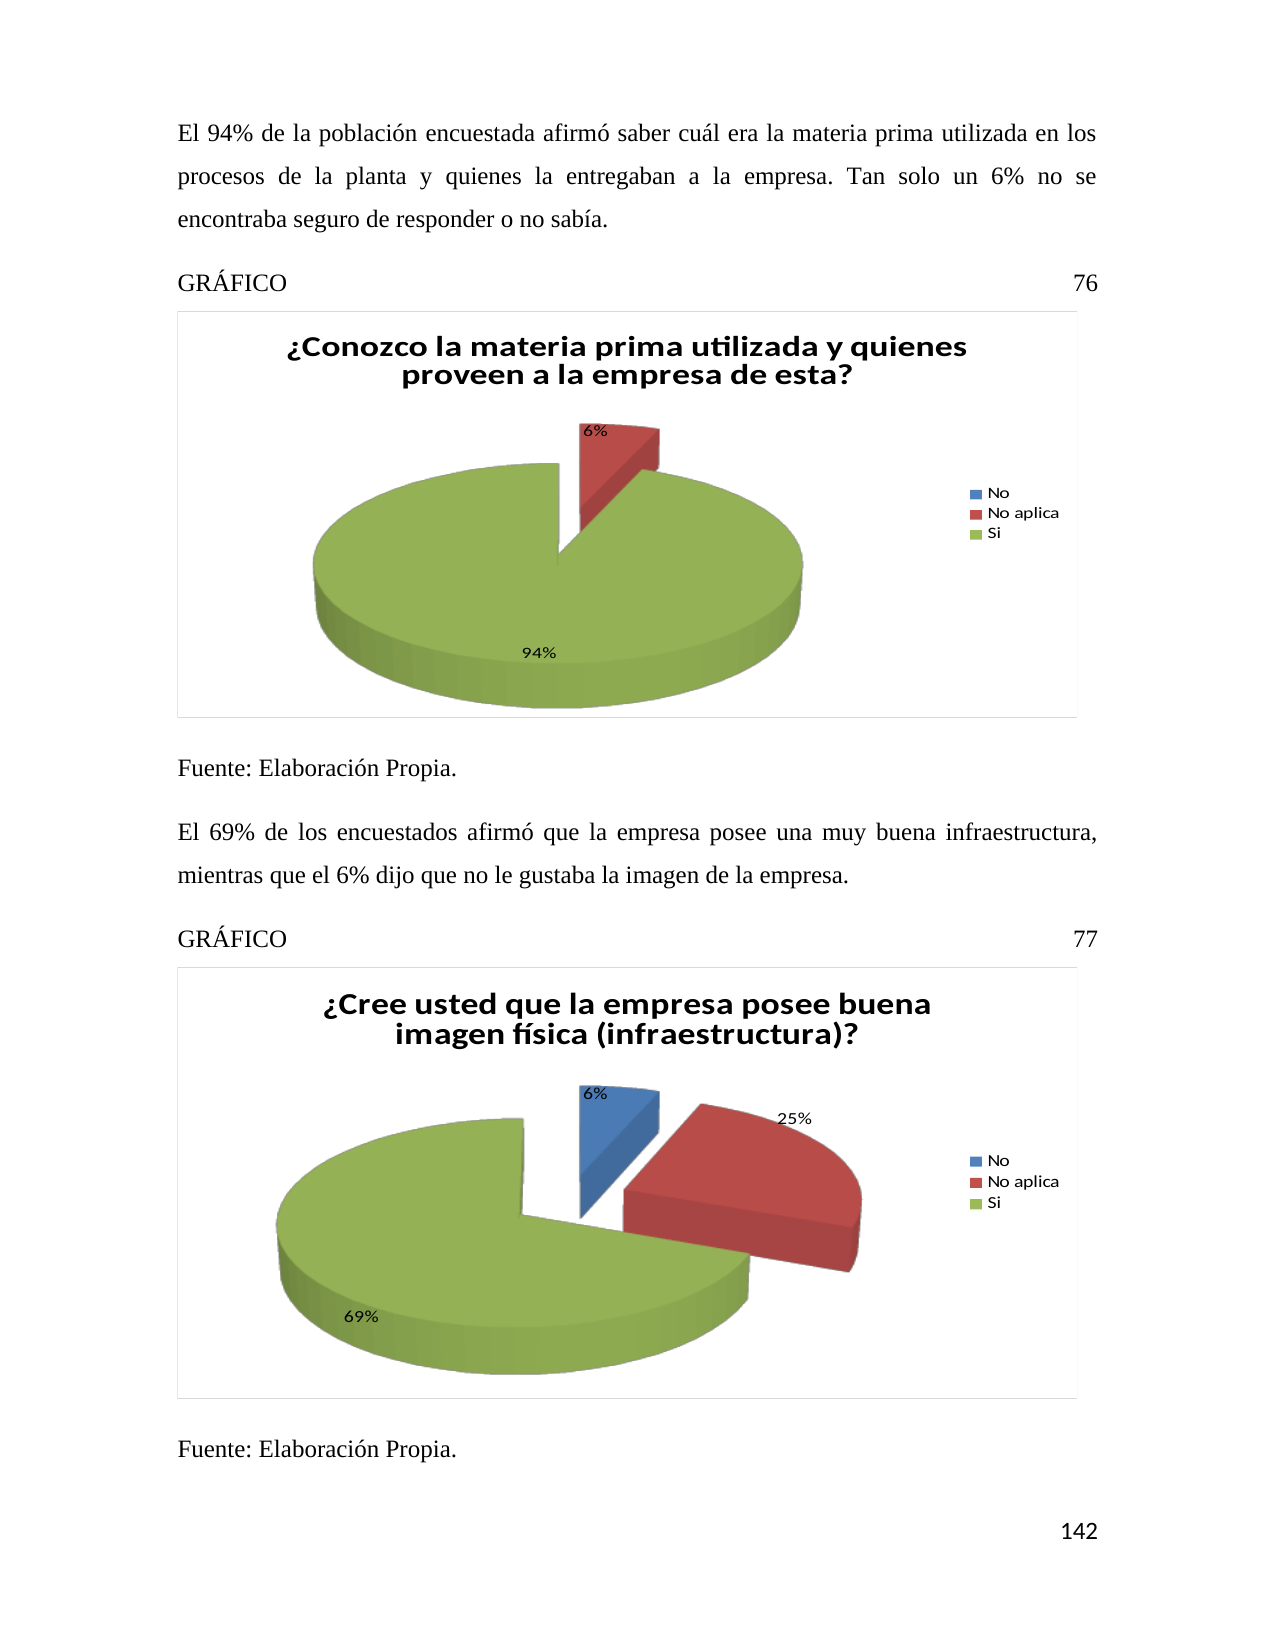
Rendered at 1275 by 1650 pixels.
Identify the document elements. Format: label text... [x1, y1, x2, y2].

text GRÁFICO 77 [177, 924, 1098, 1398]
text GRÁFICO 76 [177, 268, 1098, 718]
text Fuente: Elaboración Propia. [177, 1434, 1098, 1462]
text El 94% de la población encuestada afirmó saber cuál era la materia prima utilizada en los procesos de la planta y quienes la entregaban a la empresa. Tan solo un 6% no se encontraba seguro de responder o no sabía. [177, 118, 1098, 233]
text El 69% de los encuestados afirmó que la empresa posee una muy buena infraestructura, mientras que el 6% dijo que no le gustaba la imagen de la empresa. [177, 817, 1098, 889]
text Fuente: Elaboración Propia. [177, 753, 1098, 782]
